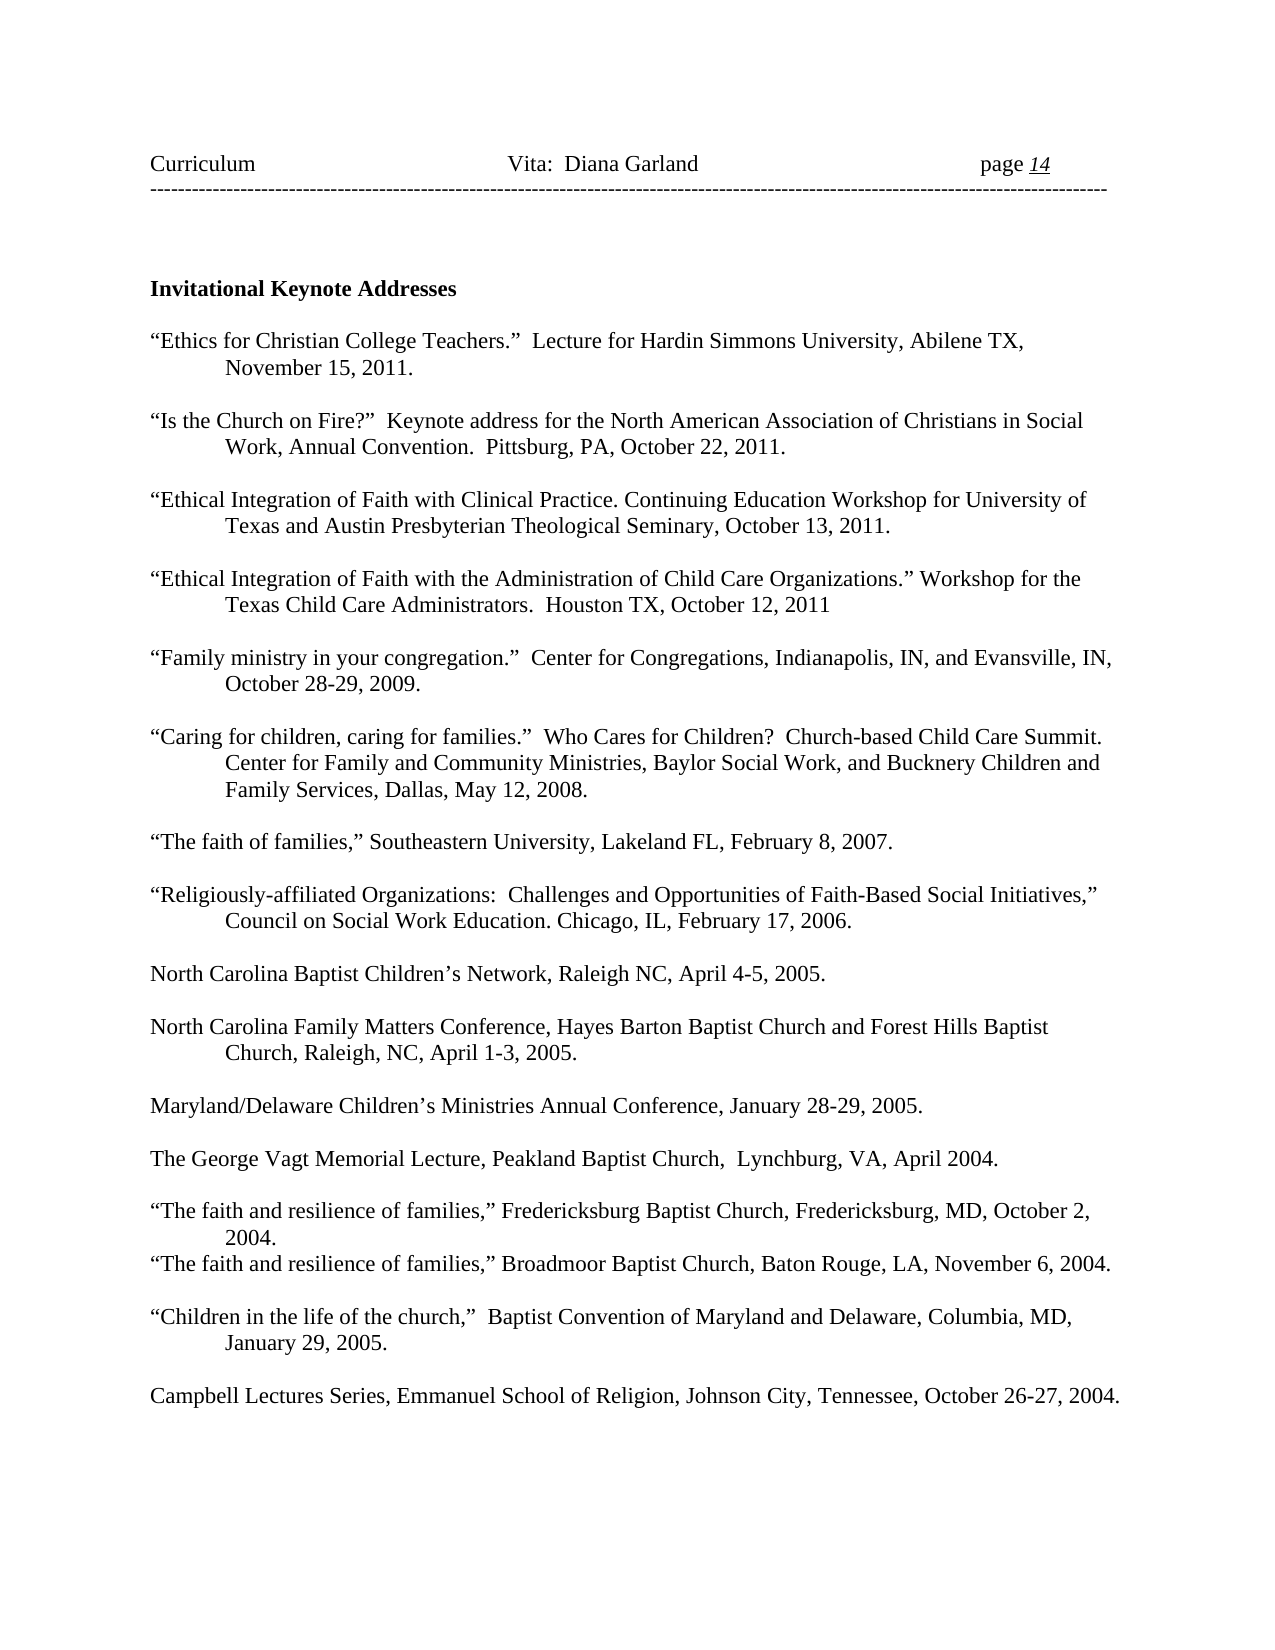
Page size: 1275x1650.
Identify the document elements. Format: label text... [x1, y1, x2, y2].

text “Religiously-affiliated Organizations: Challenges and Opportunities of Faith-Based Social Initiatives,” Council on Social Work Education. Chicago, IL, February 17, 2006. [150, 881, 1125, 934]
text “The faith and resilience of families,” Fredericksburg Baptist Church, Fredericksburg, MD, October 2, 2004. [150, 1197, 1125, 1250]
text “Ethical Integration of Faith with the Administration of Child Care Organizations.” Workshop for the Texas Child Care Administrators. Houston TX, October 12, 2011 [150, 565, 1125, 617]
text Campbell Lectures Series, Emmanuel School of Religion, Johnson City, Tennessee, October 26-27, 2004. [150, 1382, 1125, 1408]
text North Carolina Family Matters Conference, Hayes Barton Baptist Church and Forest Hills Baptist Church, Raleigh, NC, April 1-3, 2005. [150, 1013, 1125, 1066]
text “Caring for children, caring for families.” Who Cares for Children? Church-based Child Care Summit. Center for Family and Community Ministries, Baylor Social Work, and Bucknery Children and Family Services, Dallas, May 12, 2008. [150, 723, 1125, 802]
text “Family ministry in your congregation.” Center for Congregations, Indianapolis, IN, and Evansville, IN, October 28-29, 2009. [150, 644, 1125, 697]
text North Carolina Baptist Children’s Network, Raleigh NC, April 4-5, 2005. [150, 960, 1125, 986]
text Maryland/Delaware Children’s Ministries Annual Conference, January 28-29, 2005. [150, 1092, 1125, 1118]
text The George Vagt Memorial Lecture, Peakland Baptist Church, Lynchburg, VA, April 2004. [150, 1144, 1125, 1171]
text “Is the Church on Fire?” Keynote address for the North American Association of Christians in Social Work, Annual Convention. Pittsburg, PA, October 22, 2011. [150, 407, 1125, 459]
text “The faith of families,” Southeastern University, Lakeland FL, February 8, 2007. [150, 828, 1125, 855]
text “The faith and resilience of families,” Broadmoor Baptist Church, Baton Rouge, LA, November 6, 2004. [150, 1250, 1125, 1276]
text “Ethics for Christian College Teachers.” Lecture for Hardin Simmons University, Abilene TX, November 15, 2011. [150, 328, 1125, 380]
text “Children in the life of the church,” Baptist Convention of Maryland and Delaware, Columbia, MD, January 29, 2005. [150, 1303, 1125, 1355]
text “Ethical Integration of Faith with Clinical Practice. Continuing Education Workshop for University of Texas and Austin Presbyterian Theological Seminary, October 13, 2011. [150, 486, 1125, 538]
subtitle Invitational Keynote Addresses [150, 275, 1125, 301]
